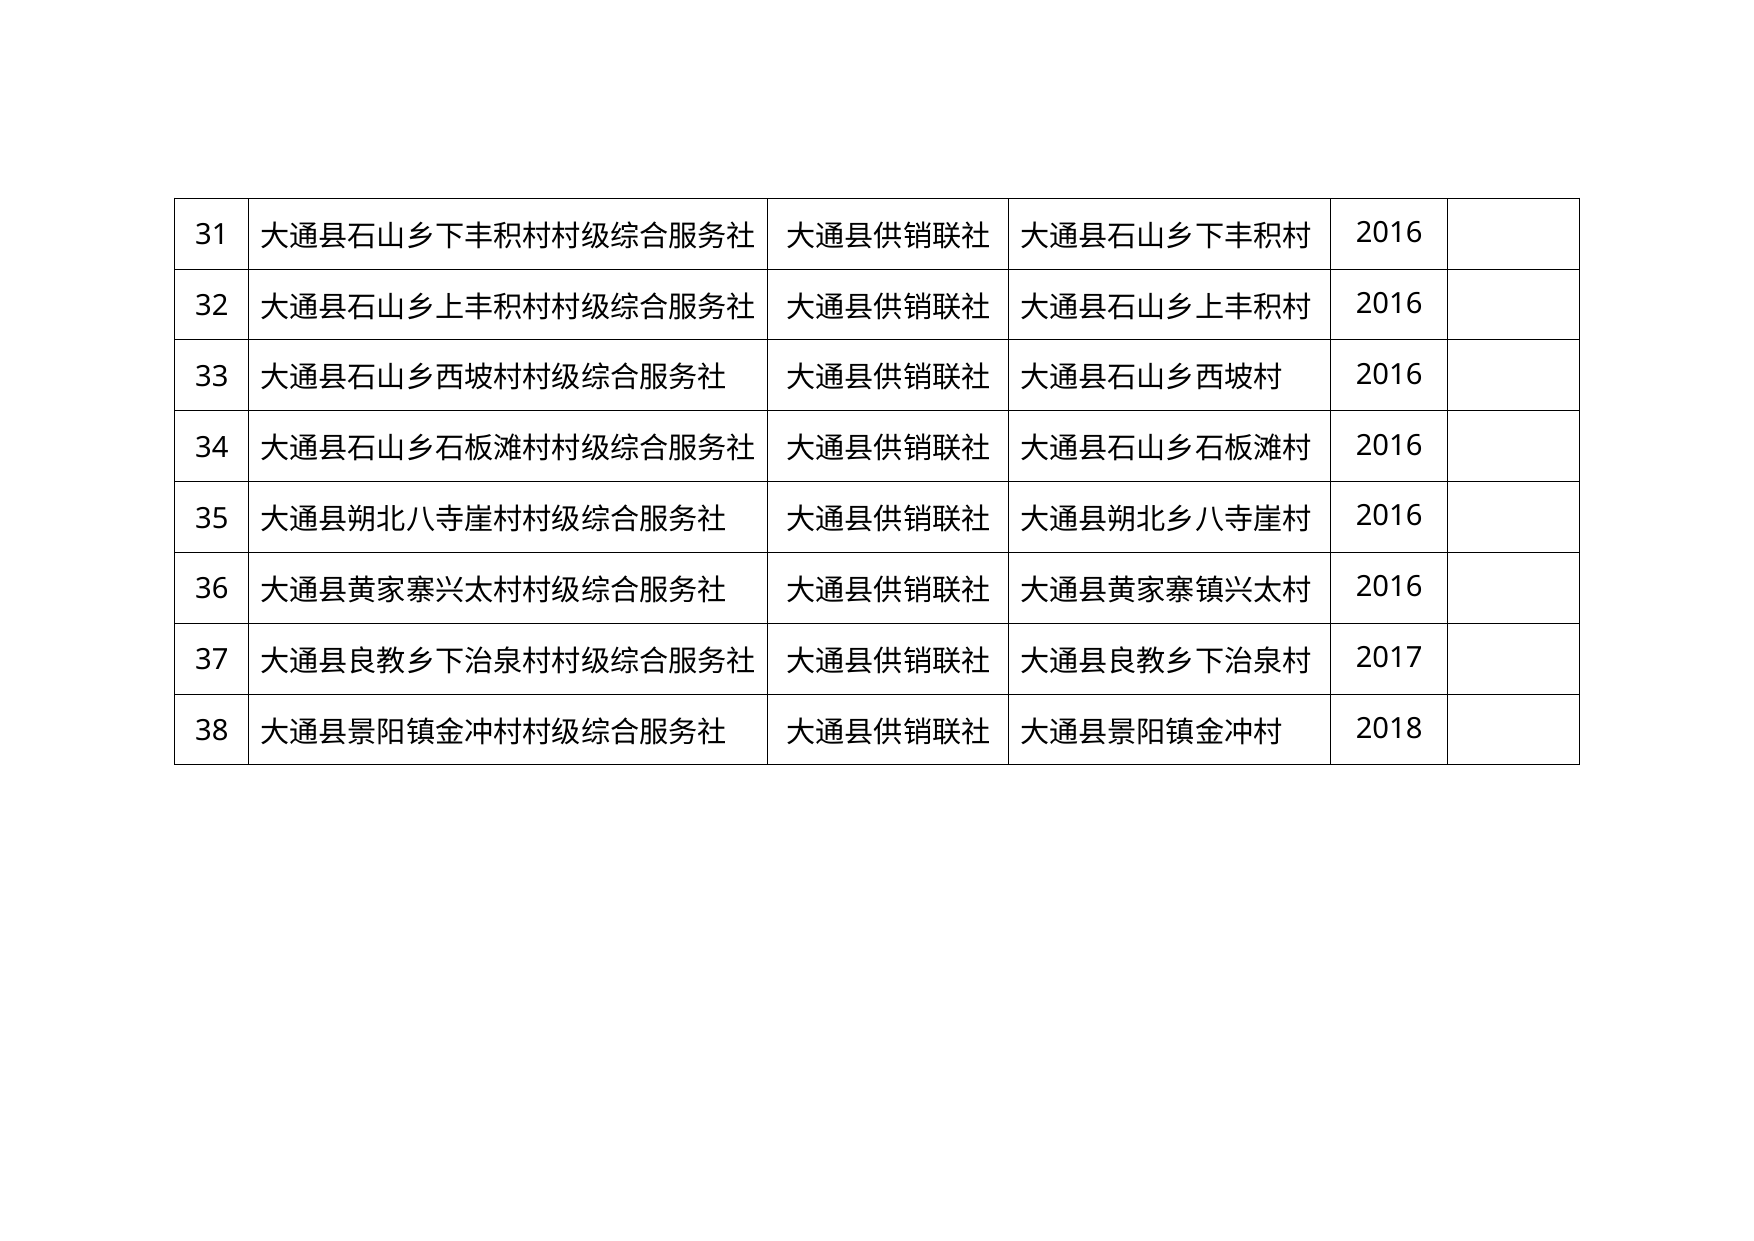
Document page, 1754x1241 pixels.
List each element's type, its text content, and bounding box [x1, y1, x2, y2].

table_cell 大通县供销联社 [768, 411, 1008, 481]
table_cell 38 [175, 695, 248, 764]
table_cell 大通县朔北八寺崖村村级综合服务社 [249, 482, 767, 552]
table_cell 大通县石山乡上丰积村 [1009, 270, 1330, 339]
table_cell 31 [175, 199, 248, 268]
table_cell 大通县黄家寨镇兴太村 [1009, 553, 1330, 623]
table_cell 大通县朔北乡八寺崖村 [1009, 482, 1330, 552]
table_cell 2016年 [1331, 270, 1447, 339]
table_cell 大通县供销联社 [768, 553, 1008, 623]
table_cell 2016年 [1331, 199, 1447, 268]
table_cell 大通县良教乡下治泉村 [1009, 624, 1330, 693]
table_cell 大通县供销联社 [768, 482, 1008, 552]
table_cell [1448, 270, 1579, 339]
table_cell [1448, 695, 1579, 764]
table_cell 大通县良教乡下治泉村村级综合服务社 [249, 624, 767, 693]
table_cell 33 [175, 340, 248, 410]
table_cell 大通县供销联社 [768, 270, 1008, 339]
table_cell 2017年 [1331, 624, 1447, 693]
table_cell 大通县石山乡西坡村 [1009, 340, 1330, 410]
table_cell 2016年 [1331, 340, 1447, 410]
table_cell 大通县石山乡西坡村村级综合服务社 [249, 340, 767, 410]
table_cell 大通县景阳镇金冲村 [1009, 695, 1330, 764]
table_cell 大通县石山乡下丰积村村级综合服务社 [249, 199, 767, 268]
table_cell 35 [175, 482, 248, 552]
table_cell 大通县景阳镇金冲村村级综合服务社 [249, 695, 767, 764]
table_cell 2016年 [1331, 411, 1447, 481]
table_cell [1448, 199, 1579, 268]
table_cell 37 [175, 624, 248, 693]
table_cell 大通县黄家寨兴太村村级综合服务社 [249, 553, 767, 623]
table_cell 大通县石山乡石板滩村村级综合服务社 [249, 411, 767, 481]
table_cell 大通县供销联社 [768, 340, 1008, 410]
table_cell 2018年 [1331, 695, 1447, 764]
table_cell 大通县供销联社 [768, 695, 1008, 764]
table_cell [1448, 340, 1579, 410]
table_cell [1448, 411, 1579, 481]
table_cell 大通县供销联社 [768, 624, 1008, 693]
table_cell [1448, 482, 1579, 552]
table_cell 大通县石山乡下丰积村 [1009, 199, 1330, 268]
table_cell 2016年 [1331, 482, 1447, 552]
table_cell 大通县石山乡上丰积村村级综合服务社 [249, 270, 767, 339]
table_cell 大通县供销联社 [768, 199, 1008, 268]
table_cell [1448, 624, 1579, 693]
table_cell 大通县石山乡石板滩村 [1009, 411, 1330, 481]
table_cell 34 [175, 411, 248, 481]
table_cell 32 [175, 270, 248, 339]
table_cell 2016年 [1331, 553, 1447, 623]
table_cell [1448, 553, 1579, 623]
table_cell 36 [175, 553, 248, 623]
